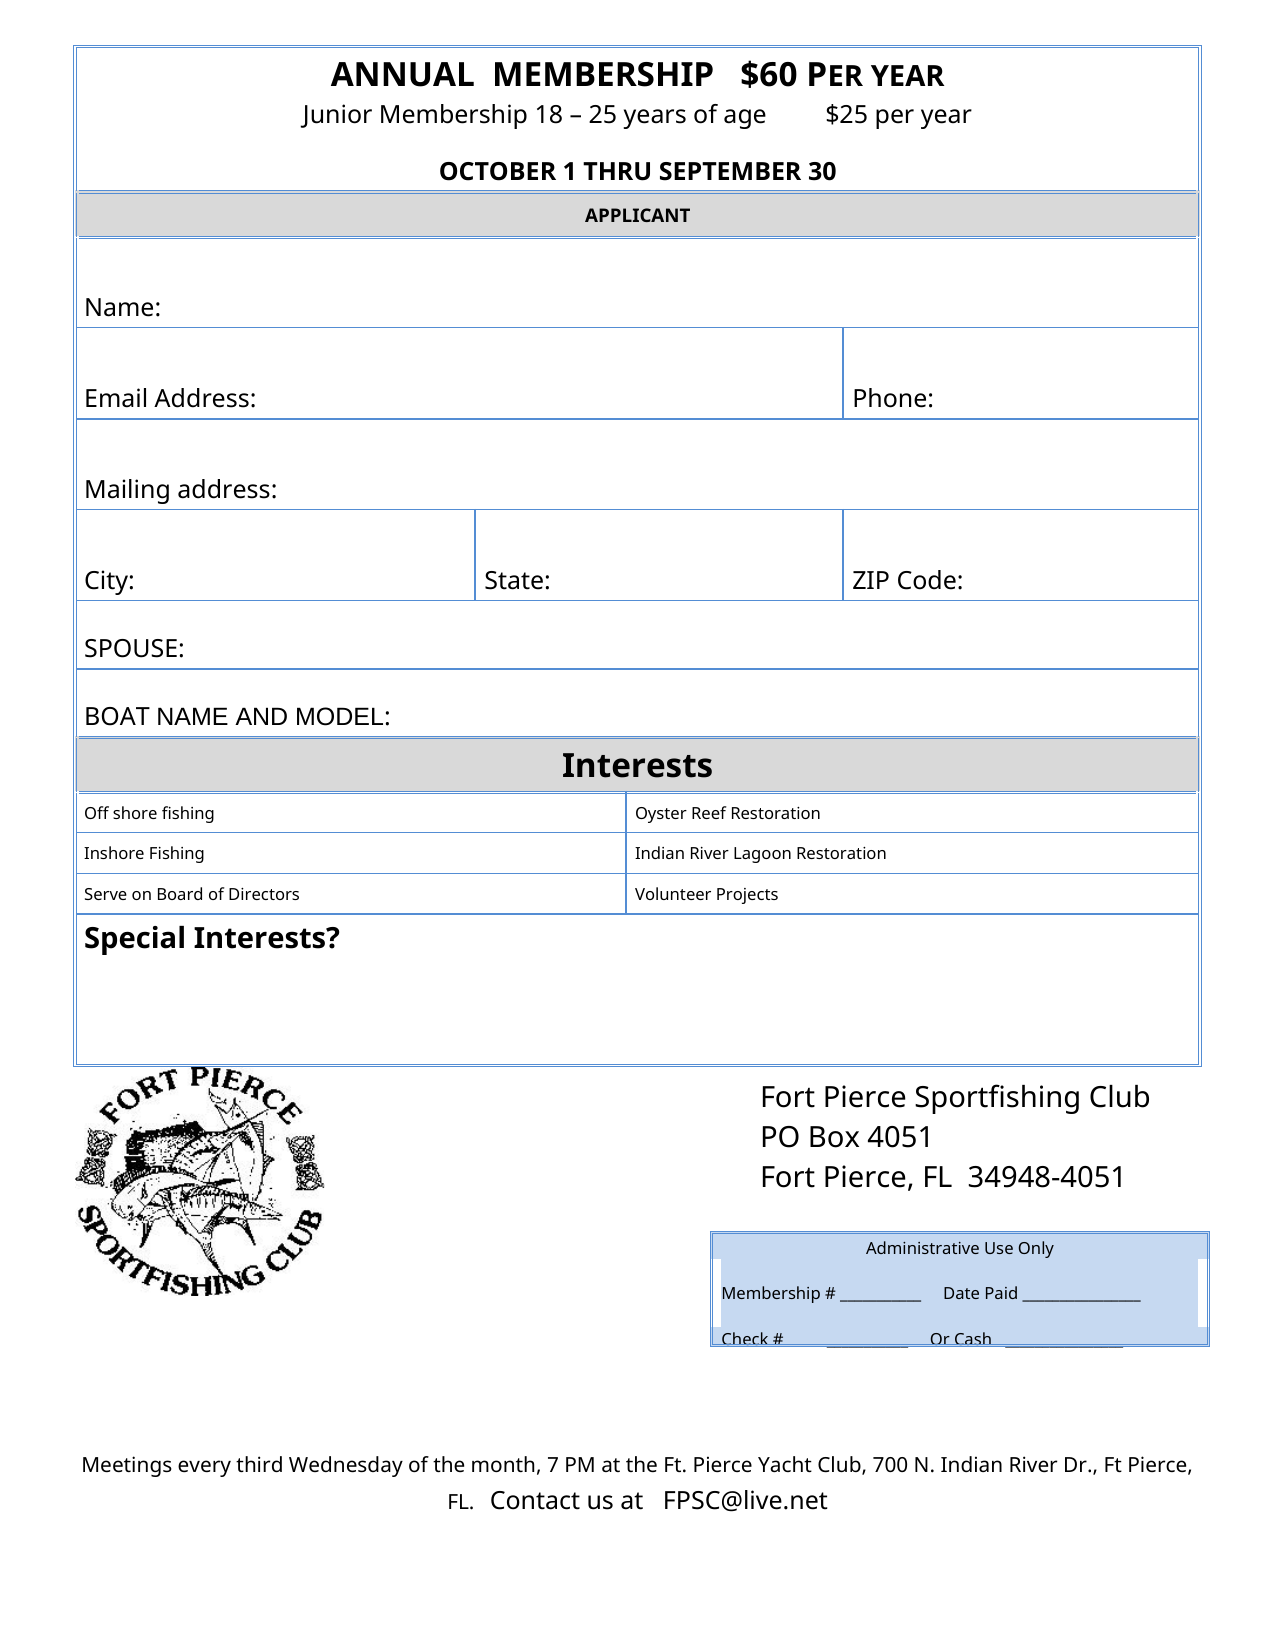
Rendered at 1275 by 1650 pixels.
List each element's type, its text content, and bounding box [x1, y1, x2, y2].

table_header Annual Membership $60 per year Junior Membership 18 – 25 years of age $25 per year October 1 thru September 30 [77, 48, 1198, 190]
table_cell Volunteer Projects [627, 874, 1198, 913]
table_cell Spouse: [77, 601, 1198, 668]
table_cell Serve on Board of Directors [77, 874, 625, 913]
table_cell Off shore fishing [77, 791, 625, 832]
table_cell Indian River Lagoon Restoration [627, 833, 1198, 872]
picture [75, 1067, 325, 1296]
table_cell ZIP Code: [844, 510, 1198, 600]
table_cell Boat name and model: [77, 670, 1198, 736]
table_cell State: [476, 510, 842, 600]
table_cell Oyster Reef Restoration [627, 791, 1198, 832]
table_cell Mailing address: [77, 420, 1198, 509]
table_cell Applicant [75, 190, 1200, 236]
table_cell Interests [75, 736, 1200, 791]
table_cell City: [77, 510, 474, 600]
table_cell Phone: [844, 328, 1198, 418]
table_cell Name: [75, 236, 1200, 327]
table_cell Inshore Fishing [77, 833, 625, 872]
table_cell Email Address: [77, 328, 842, 418]
table_cell Special Interests? [77, 915, 1198, 1064]
